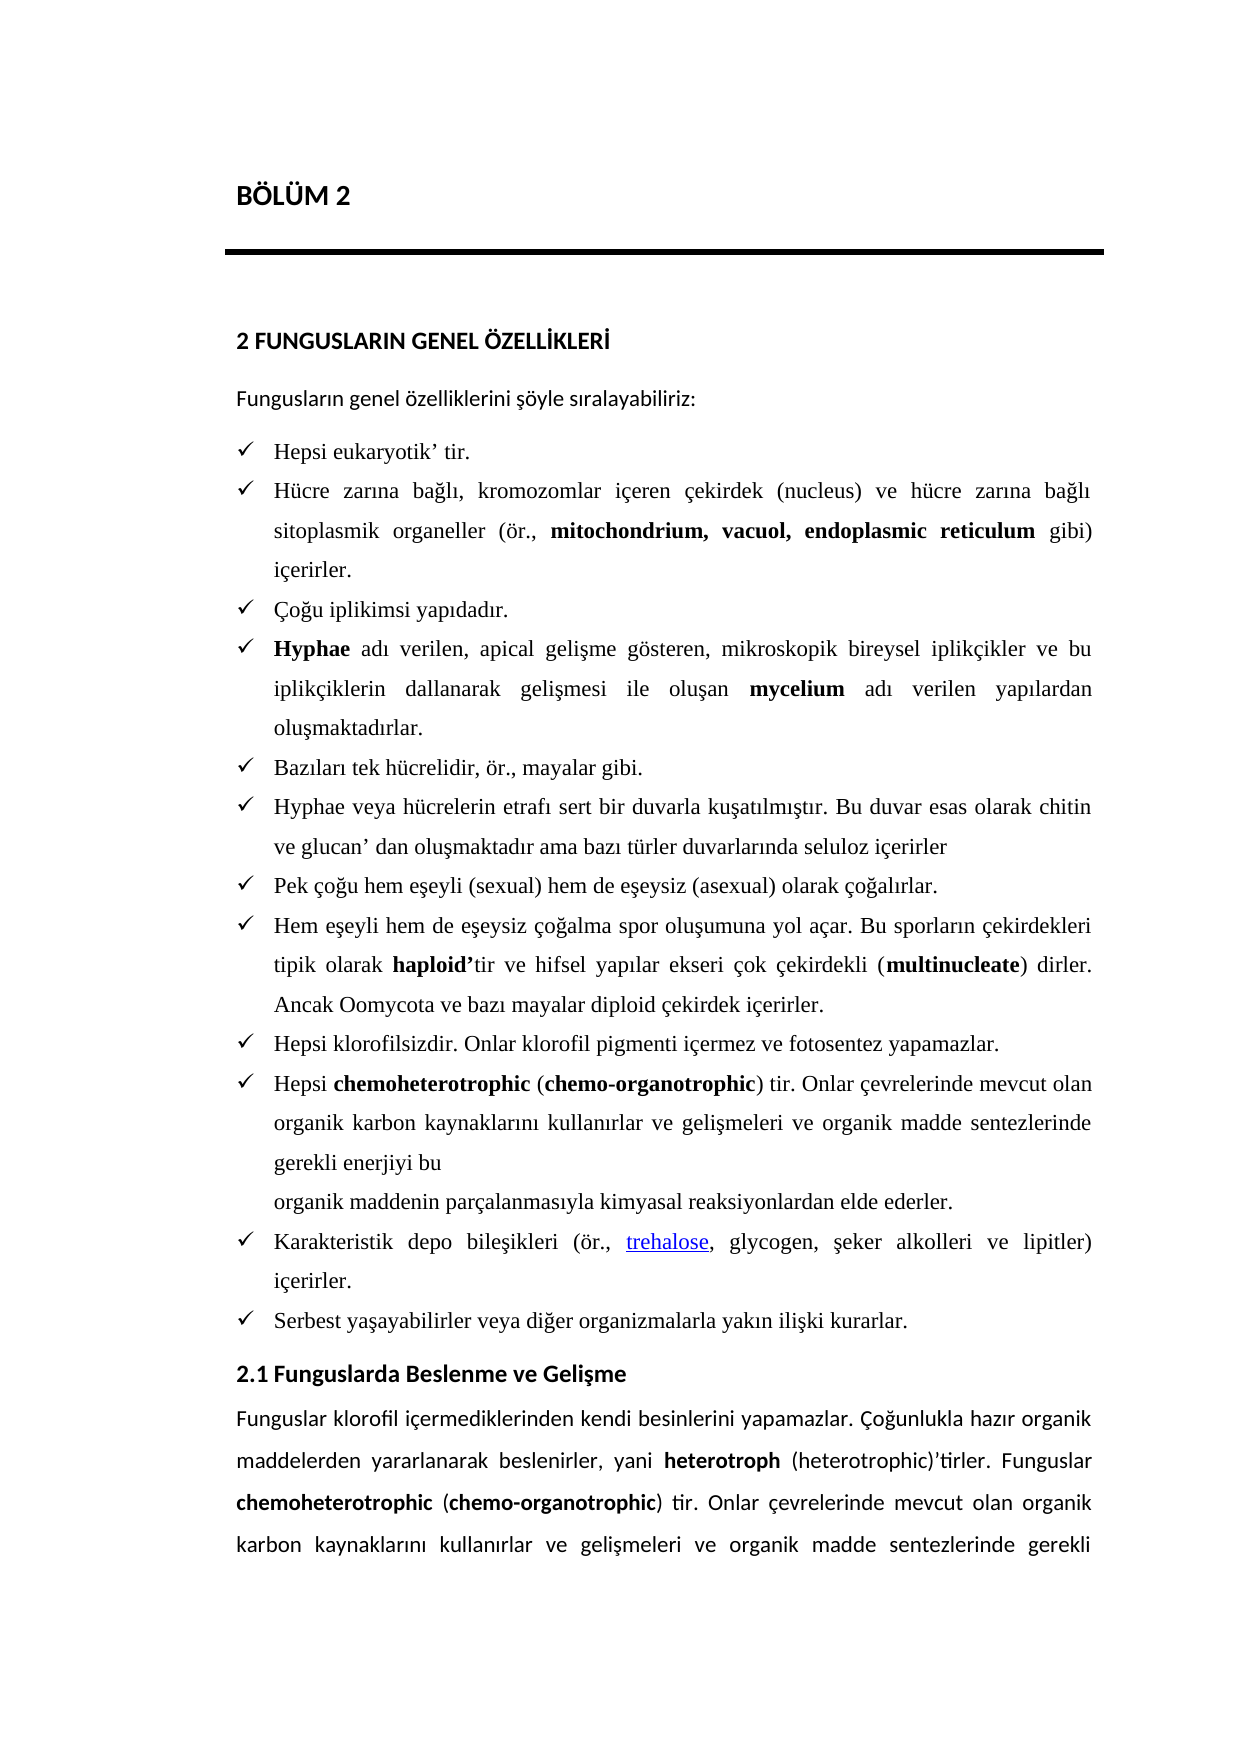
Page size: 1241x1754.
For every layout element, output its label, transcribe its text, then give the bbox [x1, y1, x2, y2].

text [236, 1404, 1092, 1558]
list Hepsi chemoheterotrophic (chemo-organotrophic) tir. Onlar çevrelerinde mevcut olan organik karbon kaynaklarını kullanırlar ve gelişmeleri ve organik madde sentezlerinde gerekli enerjiyi bu [236, 1070, 1092, 1175]
list organik maddenin parçalanmasıyla kimyasal reaksiyonlardan elde ederler. [274, 1188, 1092, 1214]
list Hyphae veya hücrelerin etrafı sert bir duvarla kuşatılmıştır. Bu duvar esas olarak chitin ve glucan’ dan oluşmaktadır ama bazı türler duvarlarında seluloz içerirler [236, 793, 1092, 859]
list Hücre zarına bağlı, kromozomlar içeren çekirdek (nucleus) ve hücre zarına bağlı sitoplasmik organeller (ör., mitochondrium, vacuol, endoplasmic reticulum gibi) içerirler. [236, 478, 1092, 583]
list Serbest yaşayabilirler veya diğer organizmalarla yakın ilişki kurarlar. [236, 1307, 1092, 1333]
table_header BÖLÜM 2 [225, 177, 1104, 248]
list Çoğu iplikimsi yapıdadır. [236, 596, 1092, 622]
list Hyphae adı verilen, apical gelişme gösteren, mikroskopik bireysel iplikçikler ve bu iplikçiklerin dallanarak gelişmesi ile oluşan mycelium adı verilen yapılardan oluşmaktadırlar. [236, 636, 1092, 741]
list Hem eşeyli hem de eşeysiz çoğalma spor oluşumuna yol açar. Bu sporların çekirdekleri tipik olarak haploid’tir ve hifsel yapılar ekseri çok çekirdekli (multinucleate) dirler. Ancak Oomycota ve bazı mayalar diploid çekirdek içerirler. [236, 912, 1092, 1017]
list Hepsi klorofilsizdir. Onlar klorofil pigmenti içermez ve fotosentez yapamazlar. [236, 1030, 1092, 1057]
list Hepsi eukaryotik’ tir. [236, 438, 1092, 464]
text 2.1 Funguslarda Beslenme ve Gelişme [236, 1359, 1092, 1389]
list Pek çoğu hem eşeyli (sexual) hem de eşeysiz (asexual) olarak çoğalırlar. [236, 872, 1092, 899]
text Fungusların genel özelliklerini şöyle sıralayabiliriz: [236, 384, 1092, 412]
list Bazıları tek hücrelidir, ör., mayalar gibi. [236, 754, 1092, 780]
text 2 FUNGUSLARIN GENEL ÖZELLİKLERİ [236, 325, 1092, 356]
list Karakteristik depo bileşikleri (ör., trehalose, glycogen, şeker alkolleri ve lipitler) içerirler. [236, 1228, 1092, 1293]
